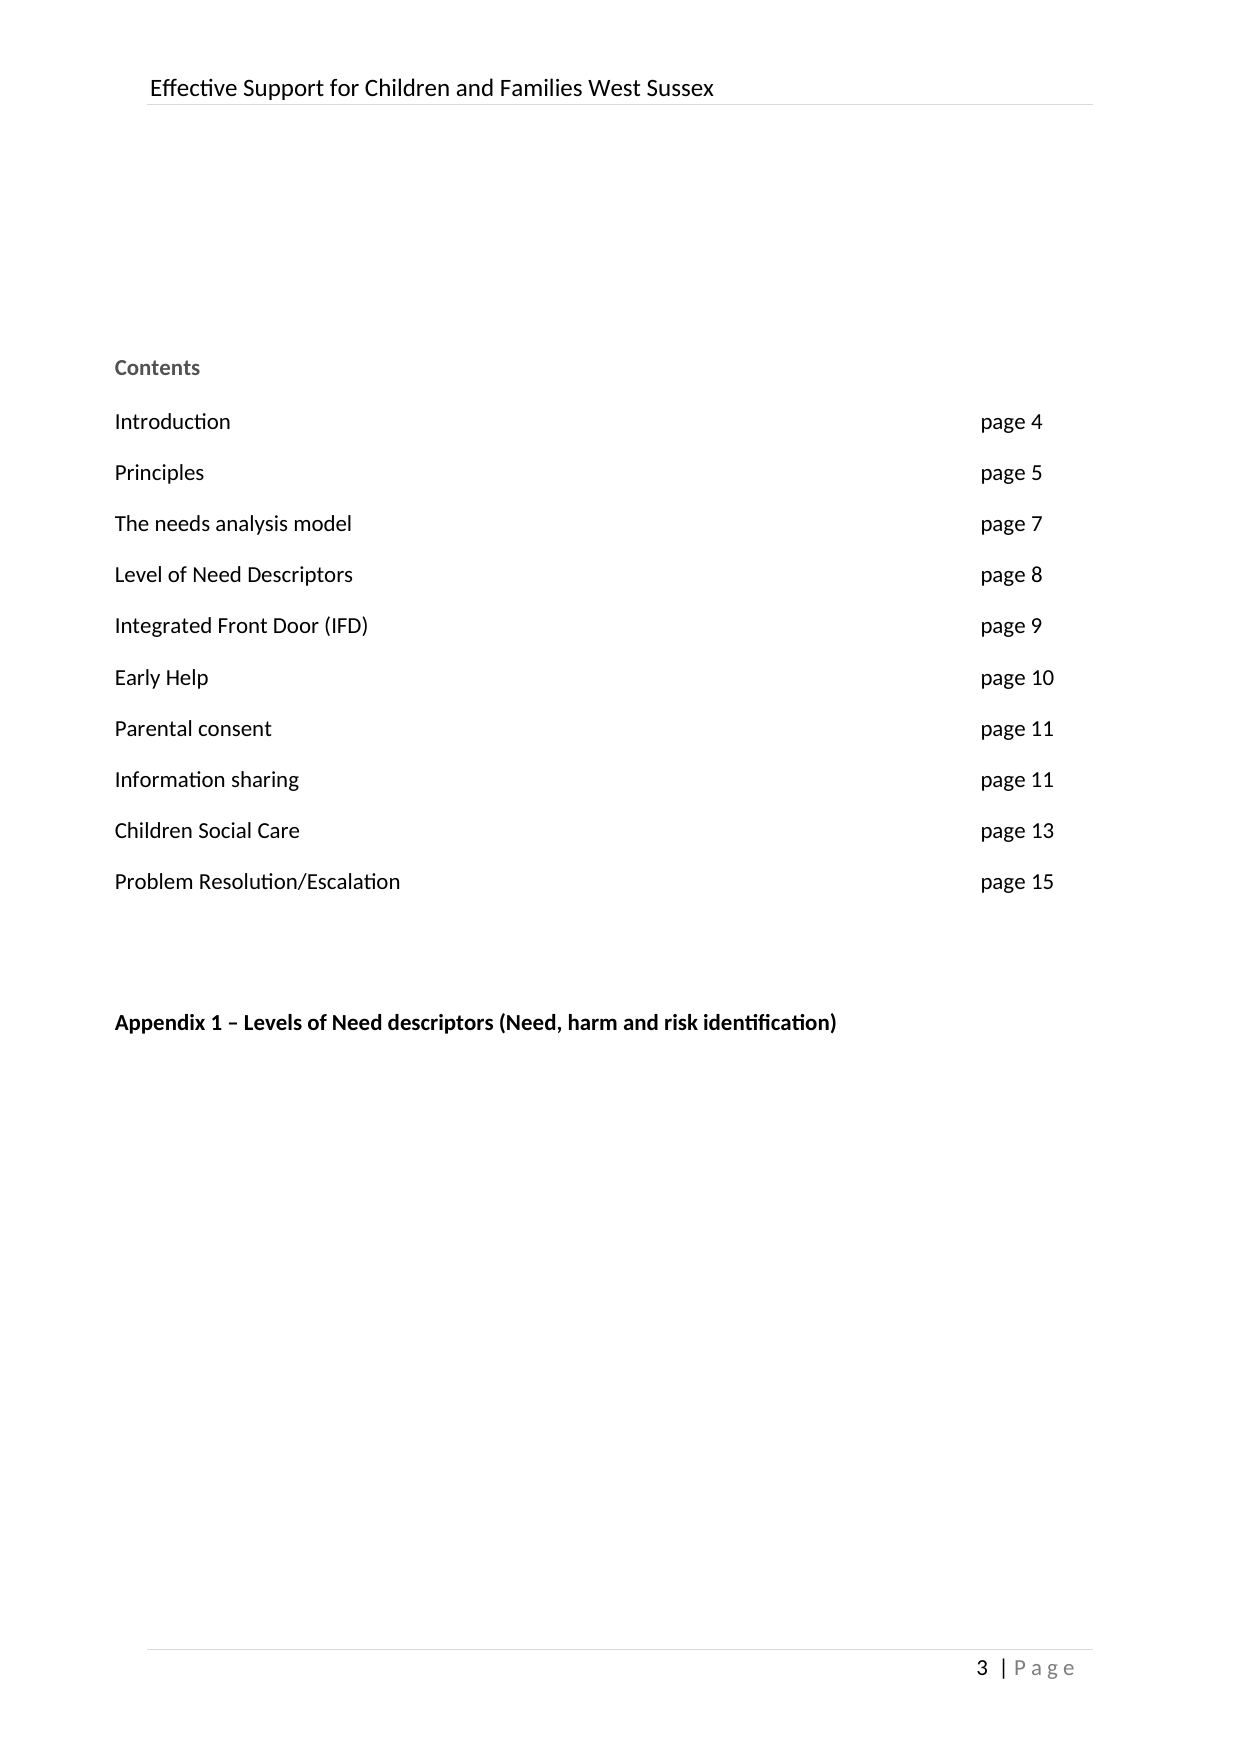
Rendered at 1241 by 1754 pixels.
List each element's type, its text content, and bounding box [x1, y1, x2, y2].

subtitle Introduction page 4 [114, 407, 1128, 435]
text Principles page 5 [114, 458, 1128, 486]
text Early Help page 10 [114, 663, 1128, 691]
text Integrated Front Door (IFD) page 9 [114, 611, 1128, 639]
text Children Social Care page 13 [114, 816, 1128, 844]
text The needs analysis model page 7 [114, 509, 1128, 537]
text Level of Need Descriptors page 8 [114, 560, 1128, 588]
text Information sharing page 11 [114, 765, 1128, 793]
text Appendix 1 – Levels of Need descriptors (Need, harm and risk identification) [114, 1008, 1128, 1036]
text Parental consent page 11 [114, 714, 1128, 742]
subtitle Contents [114, 353, 1128, 381]
text Problem Resolution/Escalation page 15 [114, 867, 1128, 895]
